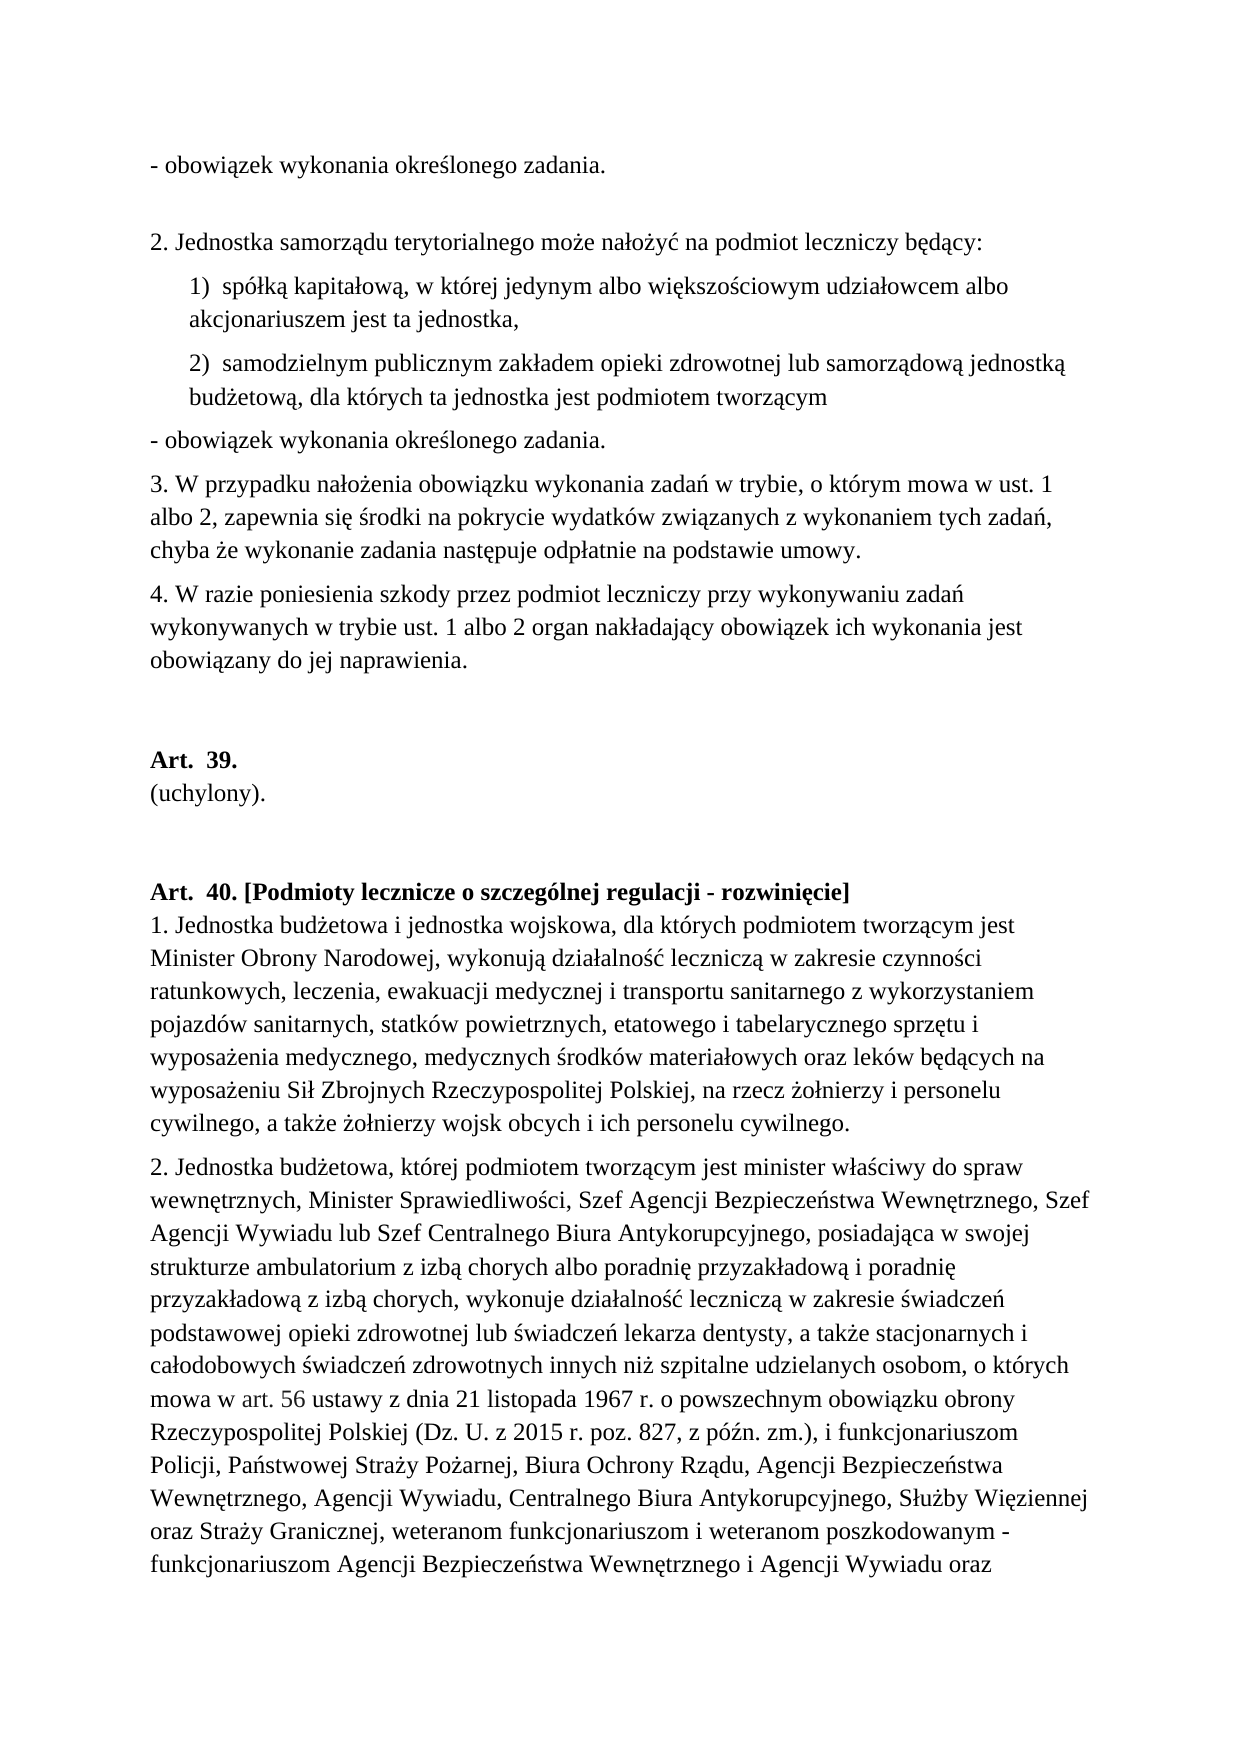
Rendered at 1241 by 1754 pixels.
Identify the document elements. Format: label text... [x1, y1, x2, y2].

text - obowiązek wykonania określonego zadania. [150, 150, 1090, 179]
text - obowiązek wykonania określonego zadania. [150, 425, 1090, 454]
text 2. Jednostka samorządu terytorialnego może nałożyć na podmiot leczniczy będący: [150, 227, 1090, 256]
text (uchylony). [150, 778, 1090, 807]
text 2) samodzielnym publicznym zakładem opieki zdrowotnej lub samorządową jednostką budżetową, dla których ta jednostka jest podmiotem tworzącym [189, 348, 1090, 410]
text 1. Jednostka budżetowa i jednostka wojskowa, dla których podmiotem tworzącym jest Minister Obrony Narodowej, wykonują działalność leczniczą w zakresie czynności ratunkowych, leczenia, ewakuacji medycznej i transportu sanitarnego z wykorzystaniem pojazdów sanitarnych, statków powietrznych, etatowego i tabelarycznego sprzętu i wyposażenia medycznego, medycznych środków materiałowych oraz leków będących na wyposażeniu Sił Zbrojnych Rzeczypospolitej Polskiej, na rzecz żołnierzy i personelu cywilnego, a także żołnierzy wojsk obcych i ich personelu cywilnego. [150, 910, 1090, 1137]
text 4. W razie poniesienia szkody przez podmiot leczniczy przy wykonywaniu zadań wykonywanych w trybie ust. 1 albo 2 organ nakładający obowiązek ich wykonania jest obowiązany do jej naprawienia. [150, 579, 1090, 674]
text 3. W przypadku nałożenia obowiązku wykonania zadań w trybie, o którym mowa w ust. 1 albo 2, zapewnia się środki na pokrycie wydatków związanych z wykonaniem tych zadań, chyba że wykonanie zadania następuje odpłatnie na podstawie umowy. [150, 469, 1090, 564]
text Art. 40. [Podmioty lecznicze o szczególnej regulacji - rozwinięcie] [150, 877, 1090, 906]
text Art. 39. [150, 745, 1090, 773]
text 1) spółką kapitałową, w której jedynym albo większościowym udziałowcem albo akcjonariuszem jest ta jednostka, [189, 271, 1090, 333]
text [150, 1152, 1090, 1577]
